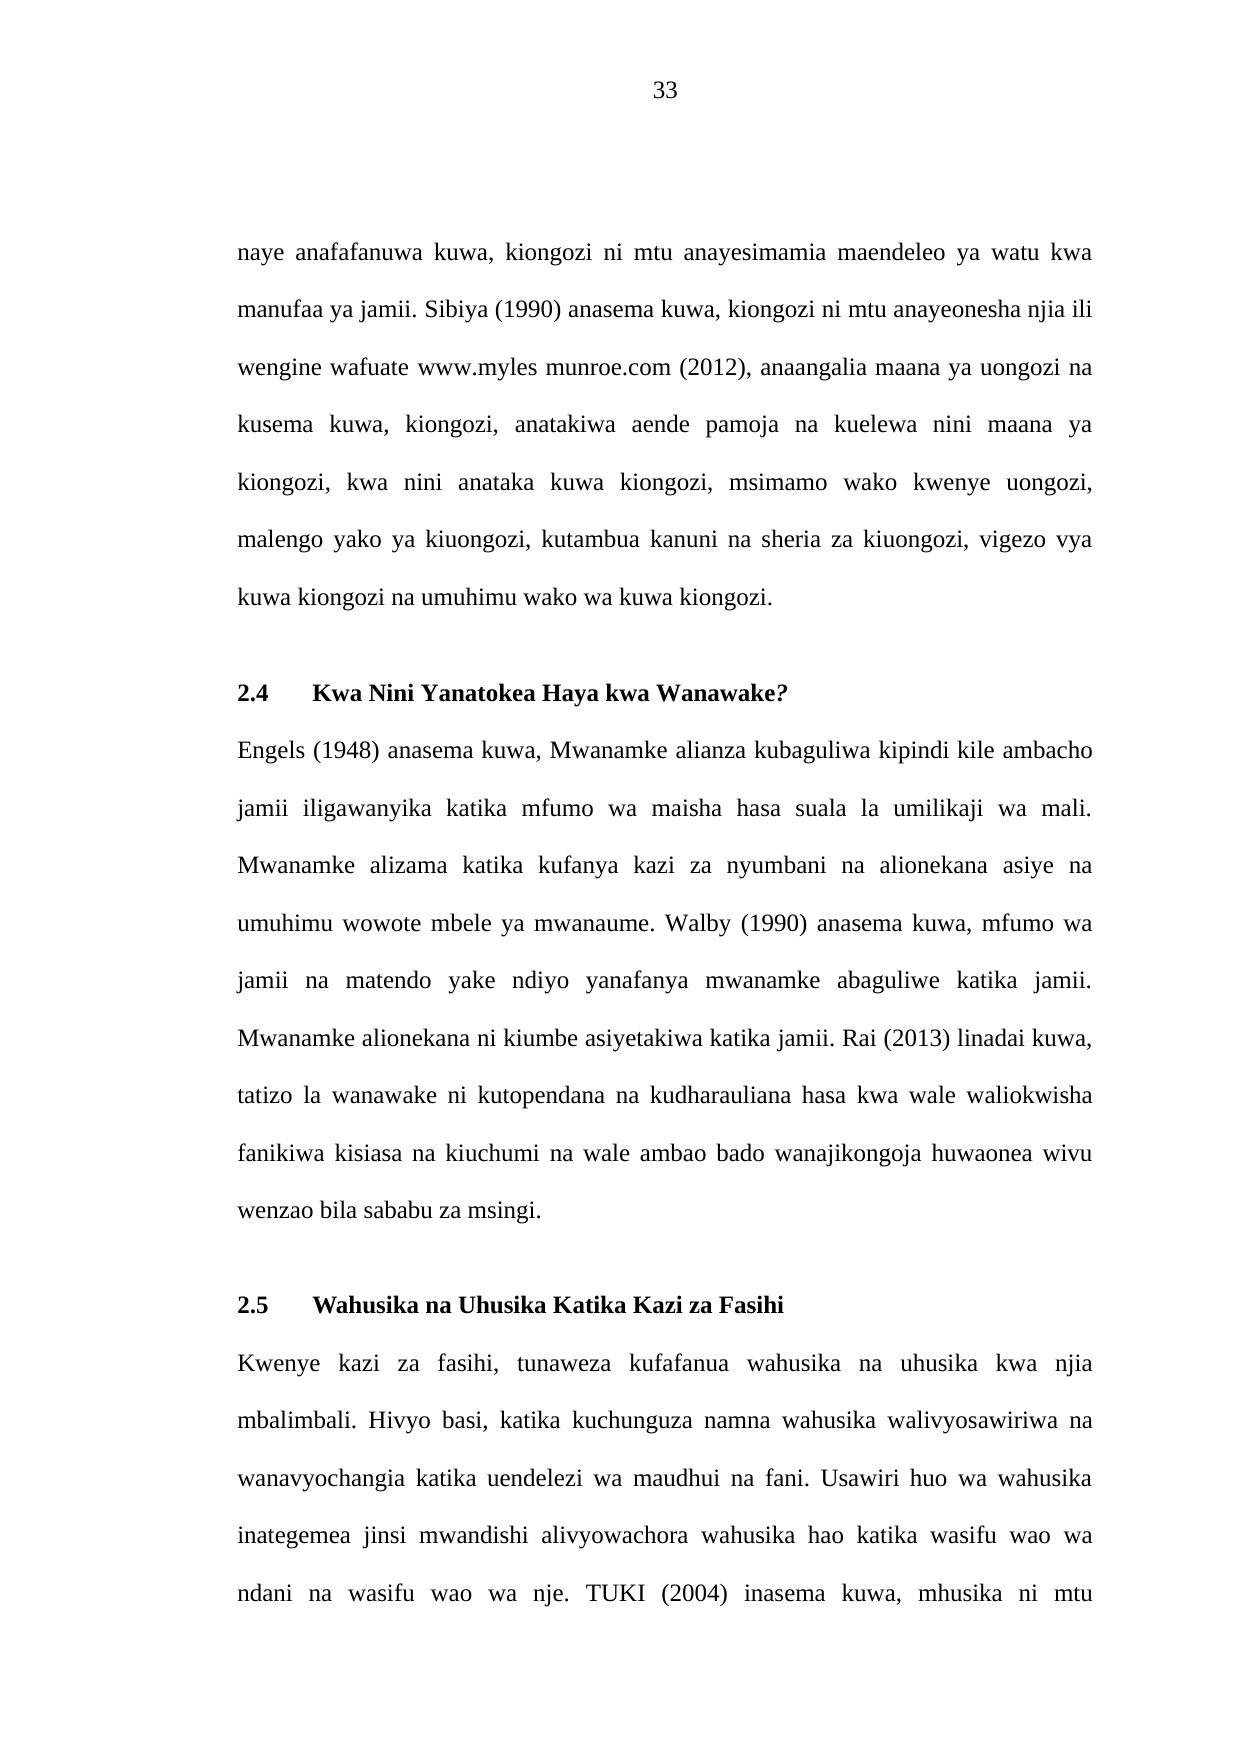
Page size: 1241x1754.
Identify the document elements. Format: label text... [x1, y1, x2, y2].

subtitle 2.4 Kwa Nini Yanatokea Haya kwa Wanawake? [237, 678, 1093, 707]
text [237, 237, 1093, 611]
subtitle 2.5 Wahusika na Uhusika Katika Kazi za Fasihi [237, 1291, 1093, 1319]
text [237, 1348, 1093, 1607]
text Engels (1948) anasema kuwa, Mwanamke alianza kubaguliwa kipindi kile ambacho jamii iligawanyika katika mfumo wa maisha hasa suala la umilikaji wa mali. Mwanamke alizama katika kufanya kazi za nyumbani na alionekana asiye na umuhimu wowote mbele ya mwanaume. Walby (1990) anasema kuwa, mfumo wa jamii na matendo yake ndiyo yanafanya mwanamke abaguliwe katika jamii. Mwanamke alionekana ni kiumbe asiyetakiwa katika jamii. Rai (2013) linadai kuwa, tatizo la wanawake ni kutopendana na kudharauliana hasa kwa wale waliokwisha fanikiwa kisiasa na kiuchumi na wale ambao bado wanajikongoja huwaonea wivu wenzao bila sababu za msingi. [237, 735, 1093, 1224]
